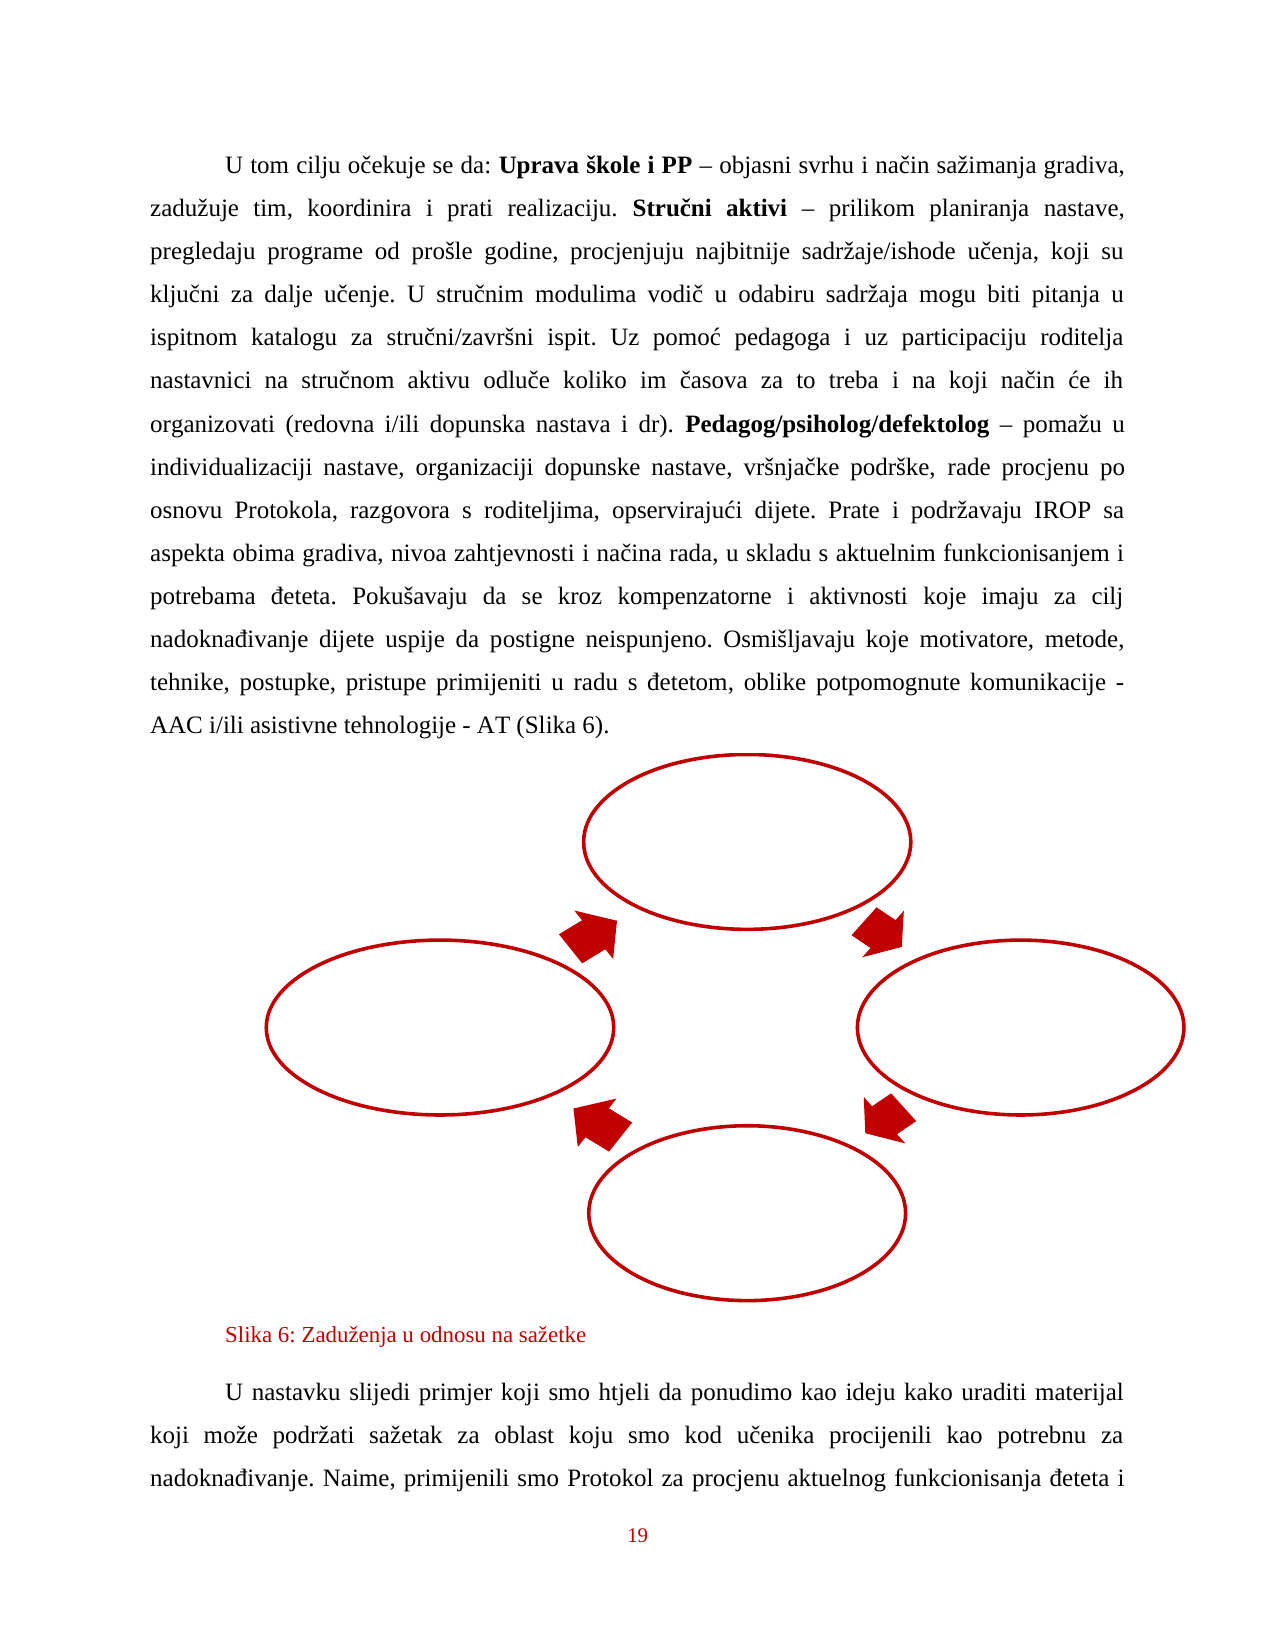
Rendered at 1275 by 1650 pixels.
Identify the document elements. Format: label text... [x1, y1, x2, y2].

text Slika 6: Zaduženja u odnosu na sažetke [150, 1321, 1125, 1347]
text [150, 1377, 1125, 1492]
text U tom cilju očekuje se da: Uprava škole i PP – objasni svrhu i način sažimanja gradiva, zadužuje tim, koordinira i prati realizaciju. Stručni aktivi – prilikom planiranja nastave, pregledaju programe od prošle godine, procjenjuju najbitnije sadržaje/ishode učenja, koji su ključni za dalje učenje. U stručnim modulima vodič u odabiru sadržaja mogu biti pitanja u ispitnom katalogu za stručni/završni ispit. Uz pomoć pedagoga i uz participaciju roditelja nastavnici na stručnom aktivu odluče koliko im časova za to treba i na koji način će ih organizovati (redovna i/ili dopunska nastava i dr). Pedagog/psiholog/defektolog – pomažu u individualizaciji nastave, organizaciji dopunske nastave, vršnjačke podrške, rade procjenu po osnovu Protokola, razgovora s roditeljima, opservirajući dijete. Prate i podržavaju IROP sa aspekta obima gradiva, nivoa zahtjevnosti i načina rada, u skladu s aktuelnim funkcionisanjem i potrebama đeteta. Pokušavaju da se kroz kompenzatorne i aktivnosti koje imaju za cilj nadoknađivanje dijete uspije da postigne neispunjeno. Osmišljavaju koje motivatore, metode, tehnike, postupke, pristupe primijeniti u radu s đetetom, oblike potpomognute komunikacije - AAC i/ili asistivne tehnologije - AT (Slika 6). [150, 150, 1125, 739]
